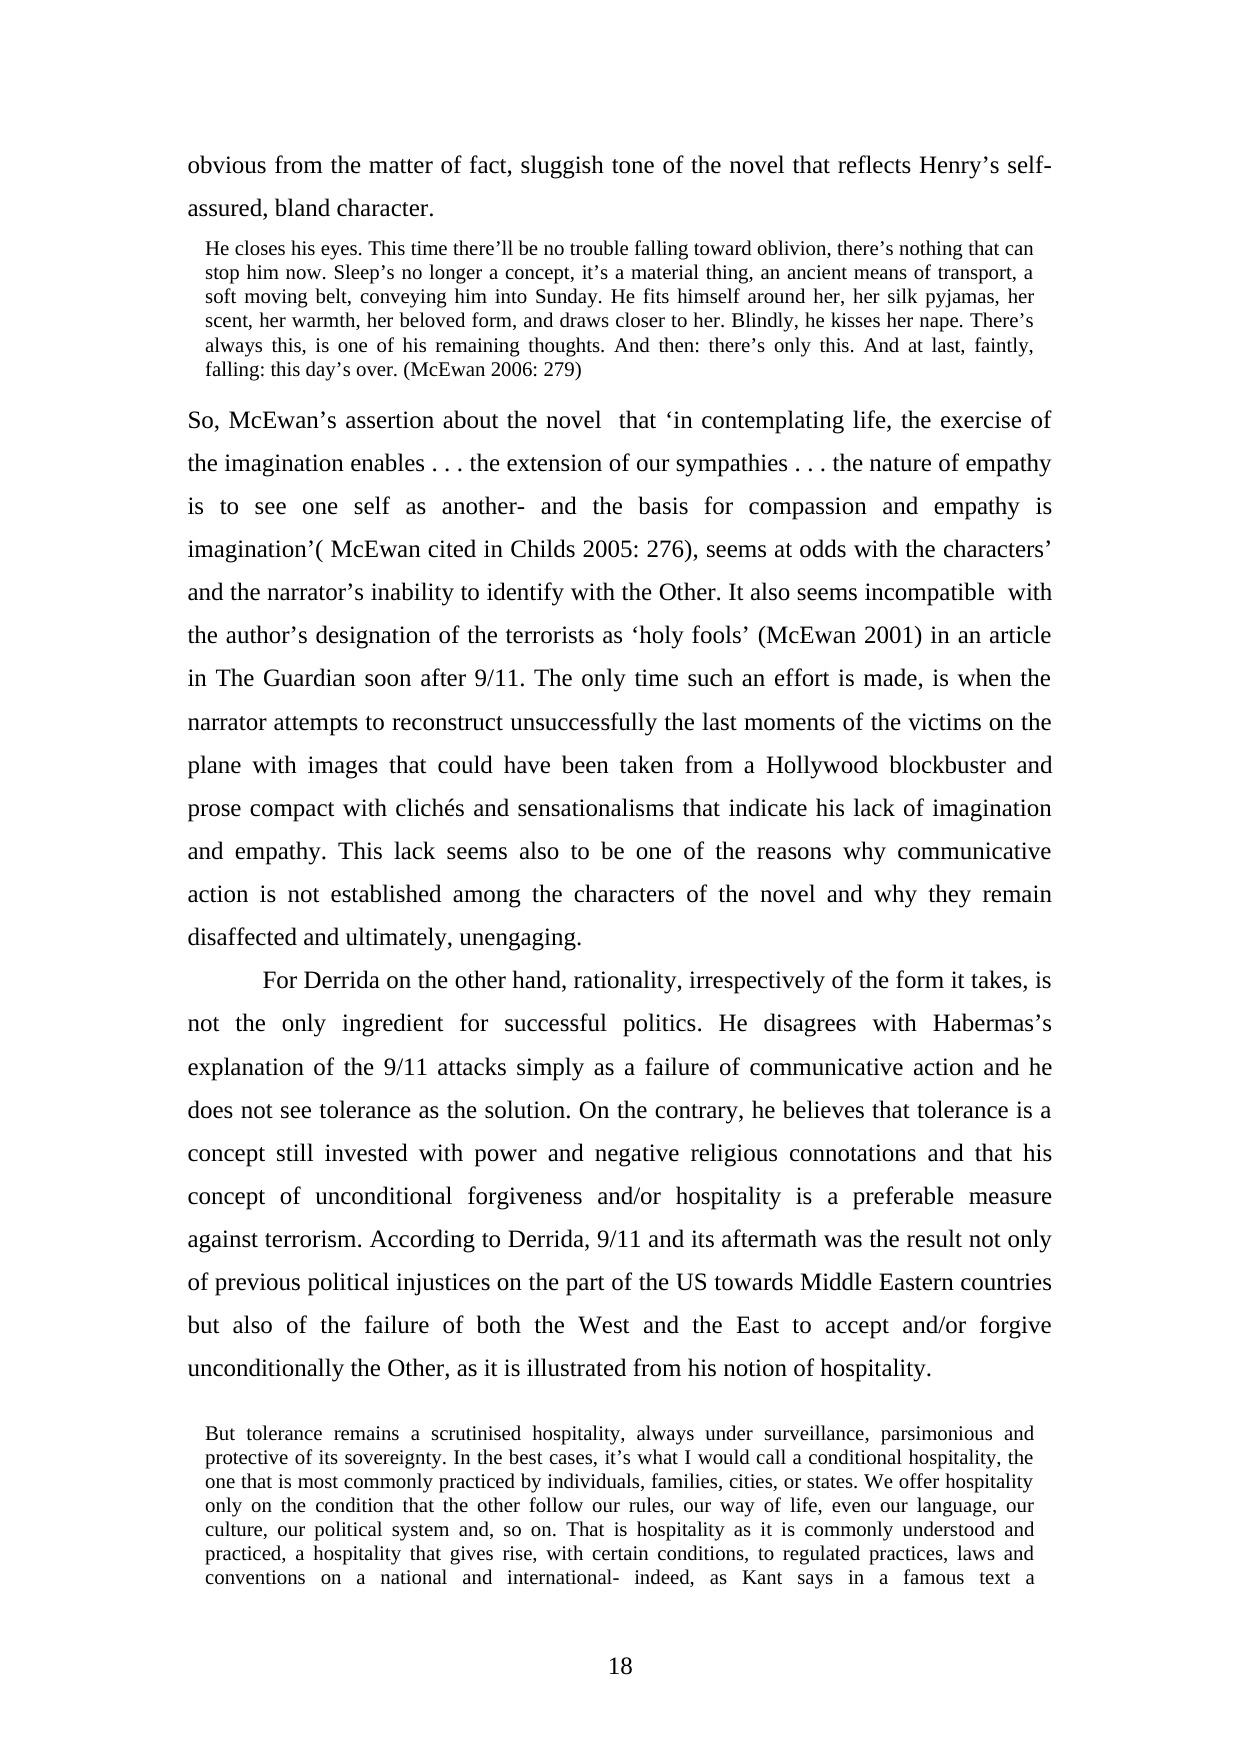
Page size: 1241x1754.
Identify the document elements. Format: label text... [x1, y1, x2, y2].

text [205, 1421, 1035, 1589]
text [187, 150, 1053, 222]
text He closes his eyes. This time there’ll be no trouble falling toward oblivion, there’s nothing that can stop him now. Sleep’s no longer a concept, it’s a material thing, an ancient means of transport, a soft moving belt, conveying him into Sunday. He fits himself around her, her silk pyjamas, her scent, her warmth, her beloved form, and draws closer to her. Blindly, he kisses her nape. There’s always this, is one of his remaining thoughts. And then: there’s only this. And at last, faintly, falling: this day’s over. (McEwan 2006: 279) [205, 236, 1035, 381]
text For Derrida on the other hand, rationality, irrespectively of the form it takes, is not the only ingredient for successful politics. He disagrees with Habermas’s explanation of the 9/11 attacks simply as a failure of communicative action and he does not see tolerance as the solution. On the contrary, he believes that tolerance is a concept still invested with power and negative religious connotations and that his concept of unconditional forgiveness and/or hospitality is a preferable measure against terrorism. According to Derrida, 9/11 and its aftermath was the result not only of previous political injustices on the part of the US towards Middle Eastern countries but also of the failure of both the West and the East to accept and/or forgive unconditionally the Other, as it is illustrated from his notion of hospitality. [187, 965, 1053, 1382]
text So, McEwan’s assertion about the novel that ‘in contemplating life, the exercise of the imagination enables . . . the extension of our sympathies . . . the nature of empathy is to see one self as another- and the basis for compassion and empathy is imagination’( McEwan cited in Childs 2005: 276), seems at odds with the characters’ and the narrator’s inability to identify with the Other. It also seems incompatible with the author’s designation of the terrorists as ‘holy fools’ (McEwan 2001) in an article in The Guardian soon after 9/11. The only time such an effort is made, is when the narrator attempts to reconstruct unsuccessfully the last moments of the victims on the plane with images that could have been taken from a Hollywood blockbuster and prose compact with clichés and sensationalisms that indicate his lack of imagination and empathy. This lack seems also to be one of the reasons why communicative action is not established among the characters of the novel and why they remain disaffected and ultimately, unengaging. [187, 405, 1053, 951]
